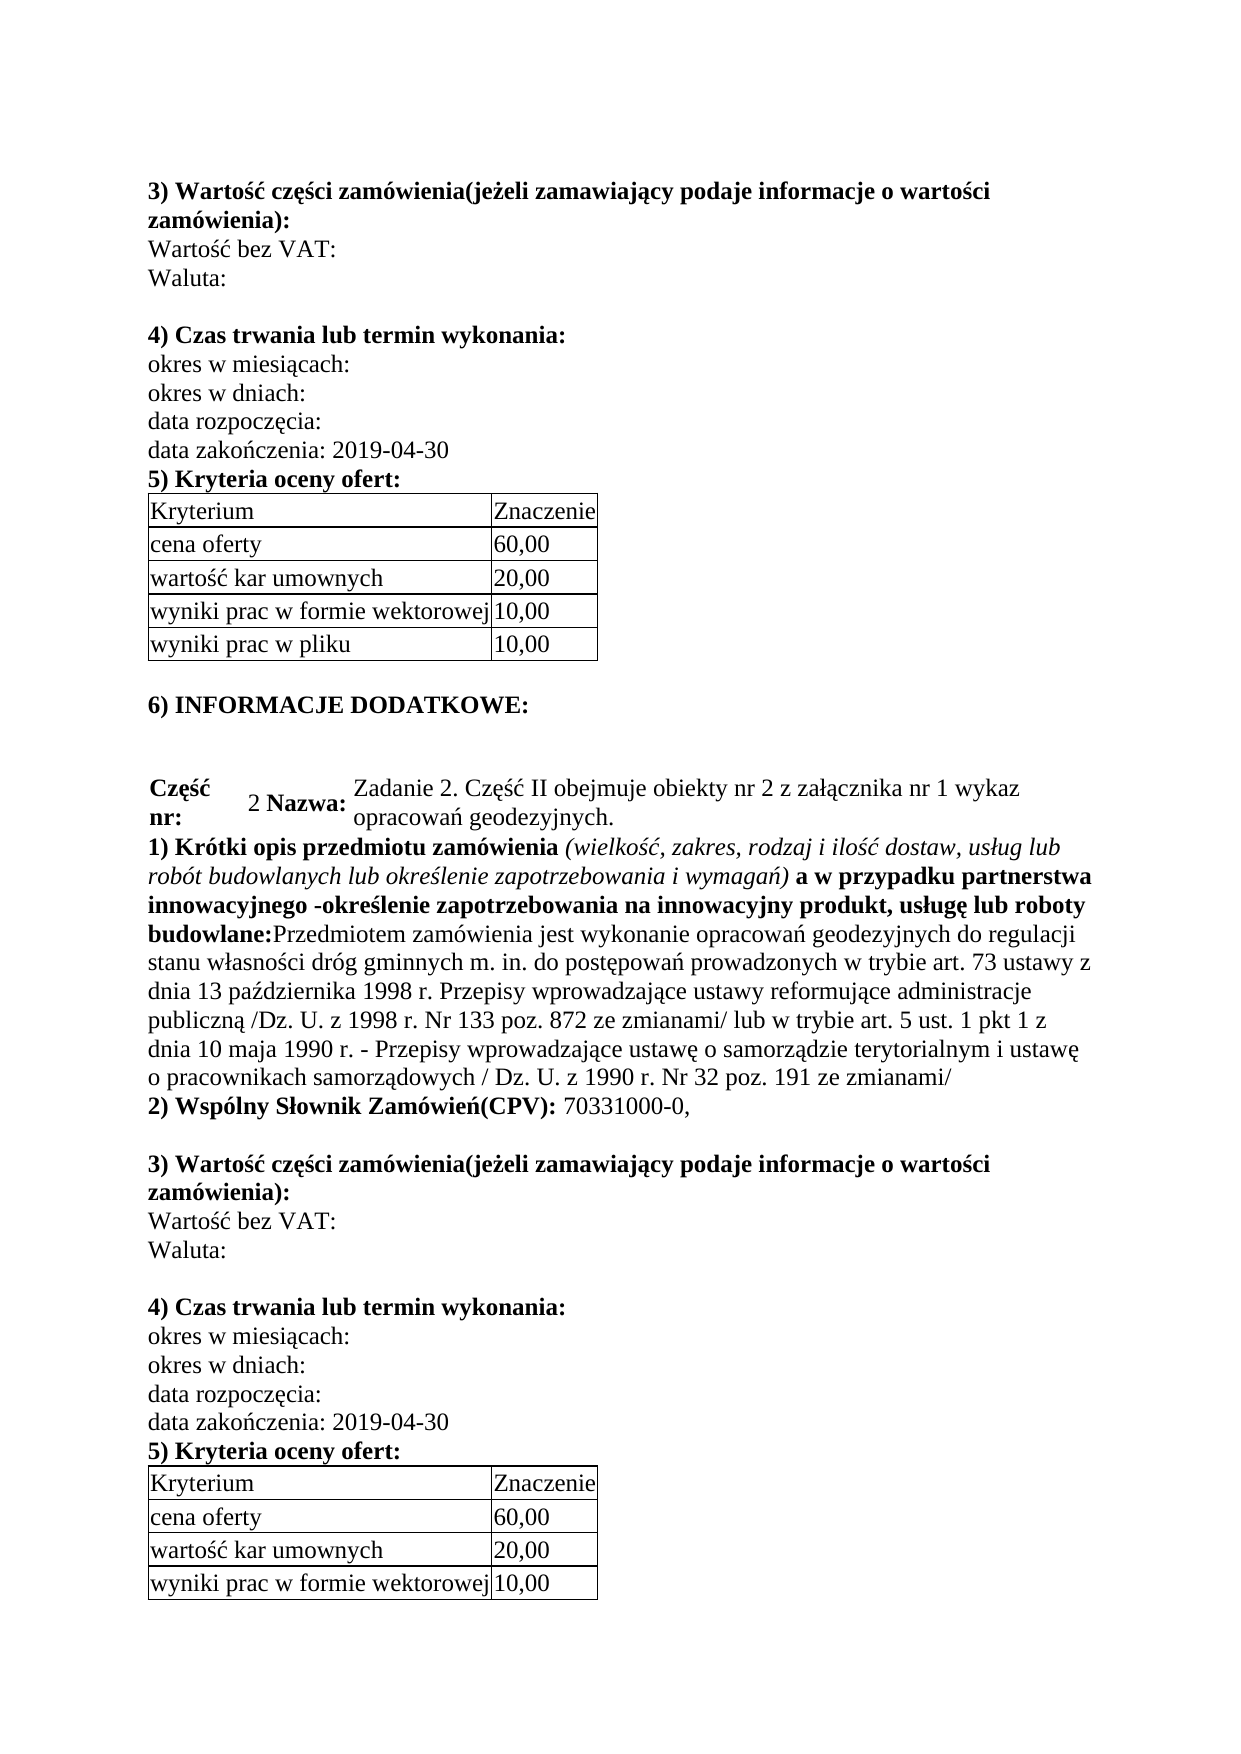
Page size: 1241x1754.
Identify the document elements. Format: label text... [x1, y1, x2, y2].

text 1) Krótki opis przedmiotu zamówienia (wielkość, zakres, rodzaj i ilość dostaw, usług lub robót budowlanych lub określenie zapotrzebowania i wymagań) a w przypadku partnerstwa innowacyjnego -określenie zapotrzebowania na innowacyjny produkt, usługę lub roboty budowlane:Przedmiotem zamówienia jest wykonanie opracowań geodezyjnych do regulacji stanu własności dróg gminnych m. in. do postępowań prowadzonych w trybie art. 73 ustawy z dnia 13 października 1998 r. Przepisy wprowadzające ustawy reformujące administracje publiczną /Dz. U. z 1998 r. Nr 133 poz. 872 ze zmianami/ lub w trybie art. 5 ust. 1 pkt 1 z dnia 10 maja 1990 r. - Przepisy wprowadzające ustawę o samorządzie terytorialnym i ustawę o pracownikach samorządowych / Dz. U. z 1990 r. Nr 32 poz. 191 ze zmianami/ 2) Wspólny Słownik Zamówień(CPV): 70331000-0, 3) Wartość części zamówienia(jeżeli zamawiający podaje informacje o wartości zamówienia): Wartość bez VAT: Waluta: 4) Czas trwania lub termin wykonania: okres w miesiącach: okres w dniach: data rozpoczęcia: data zakończenia: 2019-04-30 5) Kryteria oceny ofert: [148, 832, 1093, 1465]
table_header Kryterium [149, 1467, 491, 1498]
table_cell wyniki prac w formie wektorowej [149, 1567, 491, 1599]
table_cell 10,00 [492, 628, 597, 660]
table_cell 10,00 [492, 1567, 597, 1599]
table_cell cena oferty [149, 528, 491, 559]
table_cell 20,00 [492, 1533, 597, 1565]
table_header Nazwa: [265, 772, 352, 832]
table_cell 60,00 [492, 528, 597, 559]
text 6) INFORMACJE DODATKOWE: [148, 661, 1093, 747]
table_header Część nr: [148, 772, 246, 832]
table_cell 20,00 [492, 561, 597, 593]
table_cell 10,00 [492, 595, 597, 626]
table_cell wyniki prac w formie wektorowej [149, 595, 491, 626]
table_header Zadanie 2. Część II obejmuje obiekty nr 2 z załącznika nr 1 wykaz opracowań geodezyjnych. [352, 772, 1093, 832]
table_cell wartość kar umownych [149, 1533, 491, 1565]
table_cell wyniki prac w pliku [149, 628, 491, 660]
table_cell 60,00 [492, 1500, 597, 1532]
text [148, 148, 1093, 493]
table_header Kryterium [149, 494, 491, 526]
table_header Znaczenie [492, 1467, 597, 1498]
table_header 2 [246, 772, 265, 832]
table_cell wartość kar umownych [149, 561, 491, 593]
table_cell cena oferty [149, 1500, 491, 1532]
table_header Znaczenie [492, 494, 597, 526]
